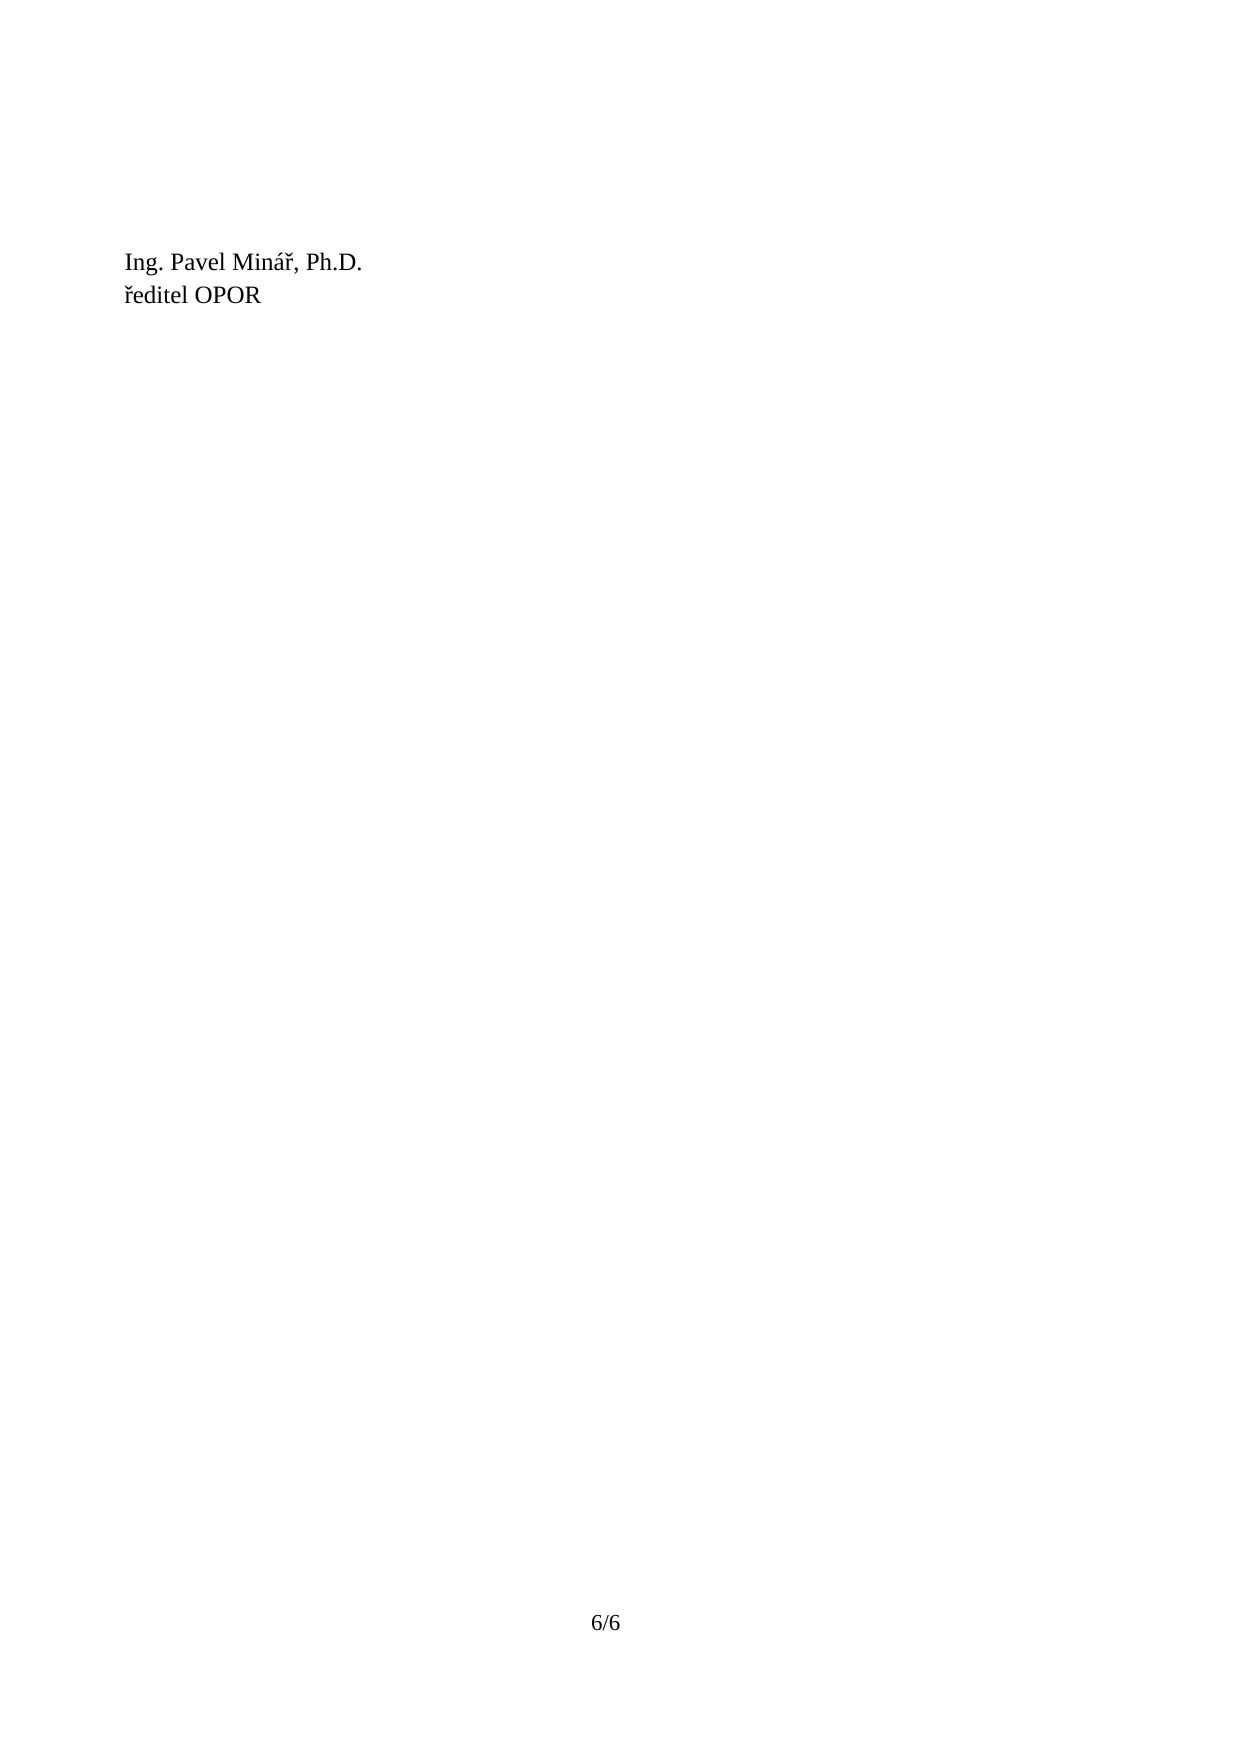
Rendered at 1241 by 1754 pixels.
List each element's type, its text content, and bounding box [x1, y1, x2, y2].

text ředitel OPOR [118, 280, 1092, 308]
text Ing. Pavel Minář, Ph.D. [118, 247, 1092, 276]
